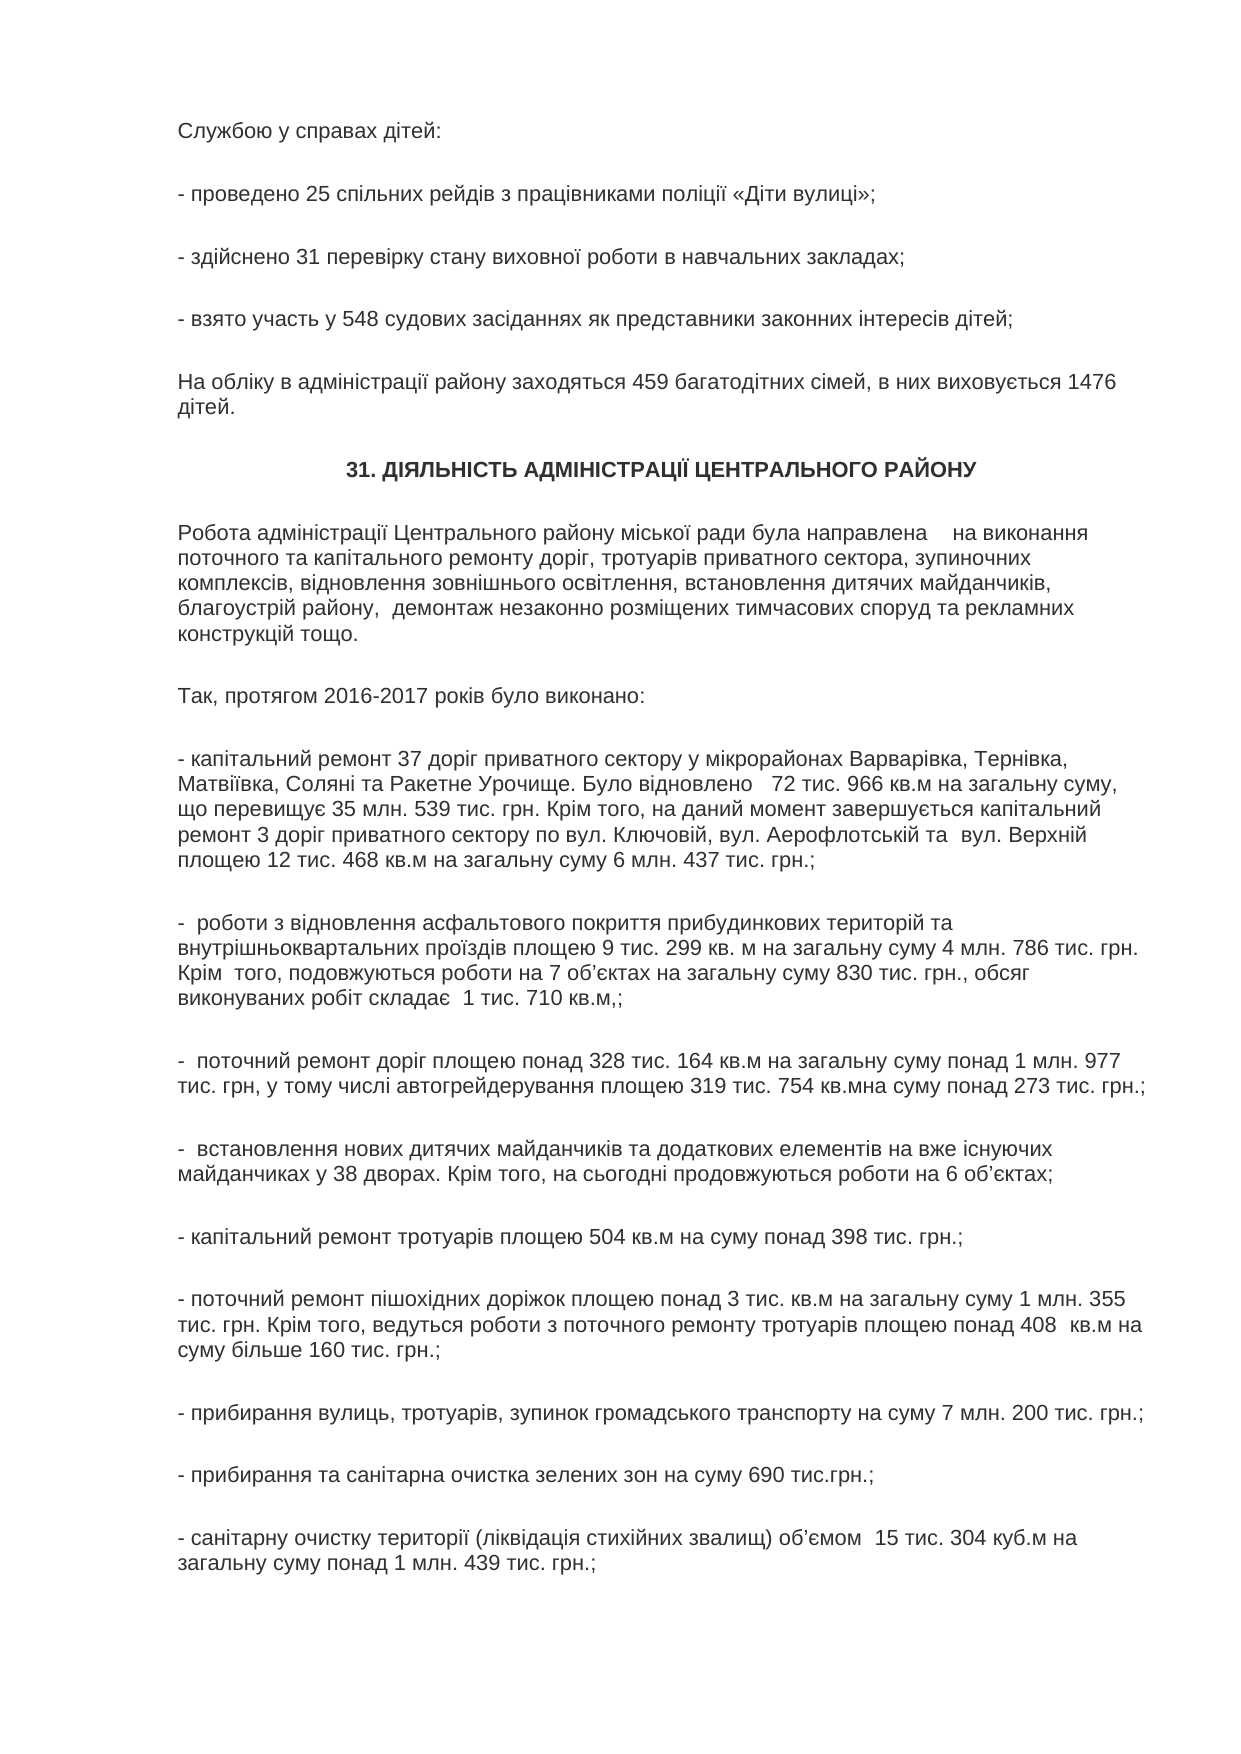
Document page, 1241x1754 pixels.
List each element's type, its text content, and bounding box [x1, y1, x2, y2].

text - проведено 25 спільних рейдів з працівниками поліції «Діти вулиці»; [177, 181, 1152, 206]
text - прибирання та санітарна очистка зелених зон на суму 690 тис.грн.; [177, 1462, 1152, 1487]
text - встановлення нових дитячих майданчиків та додаткових елементів на вже існуючих майданчиках у 38 дворах. Крім того, на сьогодні продовжуються роботи на 6 об’єктах; [177, 1136, 1152, 1186]
text - здійснено 31 перевірку стану виховної роботи в навчальних закладах; [177, 243, 1152, 269]
text Службою у справах дітей: [177, 118, 1152, 143]
text - взято участь у 548 судових засіданнях як представники законних інтересів дітей; [177, 306, 1152, 331]
text 31. ДІЯЛЬНІСТЬ АДМІНІСТРАЦІЇ ЦЕНТРАЛЬНОГО РАЙОНУ [177, 457, 1152, 482]
text - роботи з відновлення асфальтового покриття прибудинкових територій та внутрішньоквартальних проїздів площею 9 тис. 299 кв. м на загальну суму 4 млн. 786 тис. грн. Крім того, подовжуються роботи на 7 об’єктах на загальну суму 830 тис. грн., обсяг виконуваних робіт складає 1 тис. 710 кв.м,; [177, 909, 1152, 1010]
text Робота адміністрації Центрального району міської ради була направлена на виконання поточного та капітального ремонту доріг, тротуарів приватного сектора, зупиночних комплексів, відновлення зовнішнього освітлення, встановлення дитячих майданчиків, благоустрій району, демонтаж незаконно розміщених тимчасових споруд та рекламних конструкцій тощо. [177, 519, 1152, 646]
text - поточний ремонт доріг площею понад 328 тис. 164 кв.м на загальну суму понад 1 млн. 977 тис. грн, у тому числі автогрейдерування площею 319 тис. 754 кв.мна суму понад 273 тис. грн.; [177, 1048, 1152, 1098]
text - поточний ремонт пішохідних доріжок площею понад 3 тис. кв.м на загальну суму 1 млн. 355 тис. грн. Крім того, ведуться роботи з поточного ремонту тротуарів площею понад 408 кв.м на суму більше 160 тис. грн.; [177, 1286, 1152, 1362]
text Так, протягом 2016-2017 років було виконано: [177, 683, 1152, 708]
text - капітальний ремонт 37 доріг приватного сектору у мікрорайонах Варварівка, Тернівка, Матвіївка, Соляні та Ракетне Урочище. Було відновлено 72 тис. 966 кв.м на загальну суму, що перевищує 35 млн. 539 тис. грн. Крім того, на даний момент завершується капітальний ремонт 3 доріг приватного сектору по вул. Ключовій, вул. Аерофлотській та вул. Верхній площею 12 тис. 468 кв.м на загальну суму 6 млн. 437 тис. грн.; [177, 746, 1152, 872]
text - капітальний ремонт тротуарів площею 504 кв.м на суму понад 398 тис. грн.; [177, 1223, 1152, 1249]
text - санітарну очистку території (ліквідація стихійних звалищ) об’ємом 15 тис. 304 куб.м на загальну суму понад 1 млн. 439 тис. грн.; [177, 1525, 1152, 1575]
text На обліку в адміністрації району заходяться 459 багатодітних сімей, в них виховується 1476 дітей. [177, 369, 1152, 419]
text - прибирання вулиць, тротуарів, зупинок громадського транспорту на суму 7 млн. 200 тис. грн.; [177, 1399, 1152, 1424]
